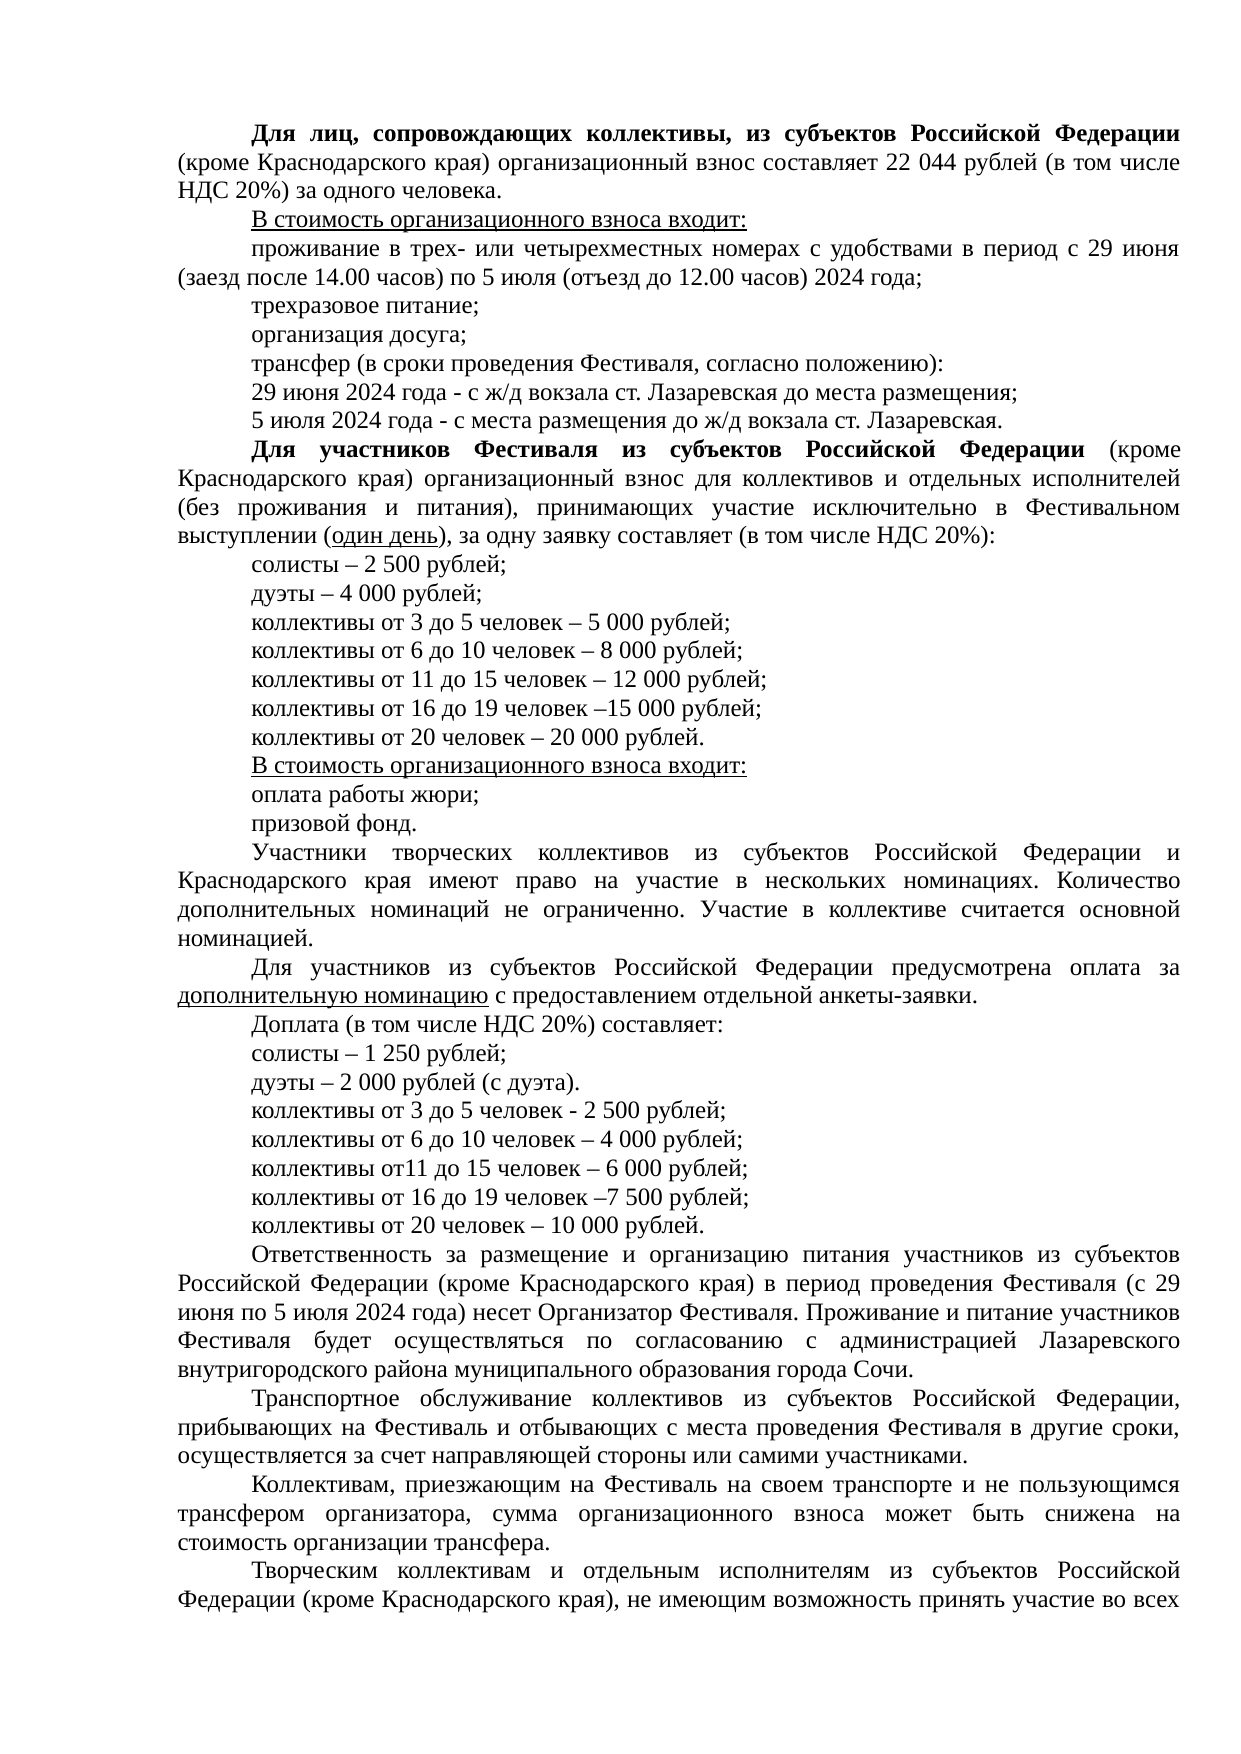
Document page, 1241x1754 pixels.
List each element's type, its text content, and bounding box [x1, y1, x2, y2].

text коллективы от 3 до 5 человек – 5 000 рублей; [177, 607, 1181, 636]
text дуэты – 2 000 рублей (с дуэта). [177, 1067, 1181, 1096]
text В стоимость организационного взноса входит: [177, 204, 1181, 233]
text солисты – 2 500 рублей; [177, 549, 1181, 578]
text коллективы от 6 до 10 человек – 4 000 рублей; [177, 1124, 1181, 1153]
text Доплата (в том числе НДС 20%) составляет: [177, 1009, 1181, 1038]
text трехразовое питание; [177, 291, 1181, 319]
text Ответственность за размещение и организацию питания участников из субъектов Российской Федерации (кроме Краснодарского края) в период проведения Фестиваля (с 29 июня по 5 июля 2024 года) несет Организатор Фестиваля. Проживание и питание участников Фестиваля будет осуществляться по согласованию с администрацией Лазаревского внутригородского района муниципального образования города Сочи. [177, 1239, 1181, 1383]
text солисты – 1 250 рублей; [177, 1038, 1181, 1067]
text коллективы от 16 до 19 человек –7 500 рублей; [177, 1182, 1181, 1211]
text Коллективам, приезжающим на Фестиваль на своем транспорте и не пользующимся трансфером организатора, сумма организационного взноса может быть снижена на стоимость организации трансфера. [177, 1469, 1181, 1556]
text призовой фонд. [177, 808, 1181, 837]
text коллективы от 11 до 15 человек – 12 000 рублей; [177, 664, 1181, 693]
text В стоимость организационного взноса входит: [177, 751, 1181, 779]
text 29 июня 2024 года - с ж/д вокзала ст. Лазаревская до места размещения; [177, 377, 1181, 406]
text коллективы от 20 человек – 20 000 рублей. [177, 722, 1181, 751]
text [177, 1556, 1181, 1613]
text Для участников из субъектов Российской Федерации предусмотрена оплата за дополнительную номинацию с предоставлением отдельной анкеты-заявки. [177, 952, 1181, 1009]
text оплата работы жюри; [177, 779, 1181, 808]
text 5 июля 2024 года - с места размещения до ж/д вокзала ст. Лазаревская. [177, 406, 1181, 434]
text Транспортное обслуживание коллективов из субъектов Российской Федерации, прибывающих на Фестиваль и отбывающих с места проведения Фестиваля в другие сроки, осуществляется за счет направляющей стороны или самими участниками. [177, 1383, 1181, 1469]
text трансфер (в сроки проведения Фестиваля, согласно положению): [177, 348, 1181, 377]
text дуэты – 4 000 рублей; [177, 578, 1181, 607]
text коллективы от 3 до 5 человек - 2 500 рублей; [177, 1096, 1181, 1124]
text коллективы от11 до 15 человек – 6 000 рублей; [177, 1153, 1181, 1182]
text Для участников Фестиваля из субъектов Российской Федерации (кроме Краснодарского края) организационный взнос для коллективов и отдельных исполнителей (без проживания и питания), принимающих участие исключительно в Фестивальном выступлении (один день), за одну заявку составляет (в том числе НДС 20%): [177, 434, 1181, 549]
text организация досуга; [177, 319, 1181, 348]
text проживание в трех- или четырехместных номерах с удобствами в период с 29 июня (заезд после 14.00 часов) по 5 июля (отъезд до 12.00 часов) 2024 года; [177, 233, 1181, 291]
text коллективы от 6 до 10 человек – 8 000 рублей; [177, 636, 1181, 664]
text Участники творческих коллективов из субъектов Российской Федерации и Краснодарского края имеют право на участие в нескольких номинациях. Количество дополнительных номинаций не ограниченно. Участие в коллективе считается основной номинацией. [177, 837, 1181, 952]
text коллективы от 20 человек – 10 000 рублей. [177, 1211, 1181, 1239]
text Для лиц, сопровождающих коллективы, из субъектов Российской Федерации (кроме Краснодарского края) организационный взнос составляет 22 044 рублей (в том числе НДС 20%) за одного человека. [177, 118, 1181, 204]
text коллективы от 16 до 19 человек –15 000 рублей; [177, 693, 1181, 722]
